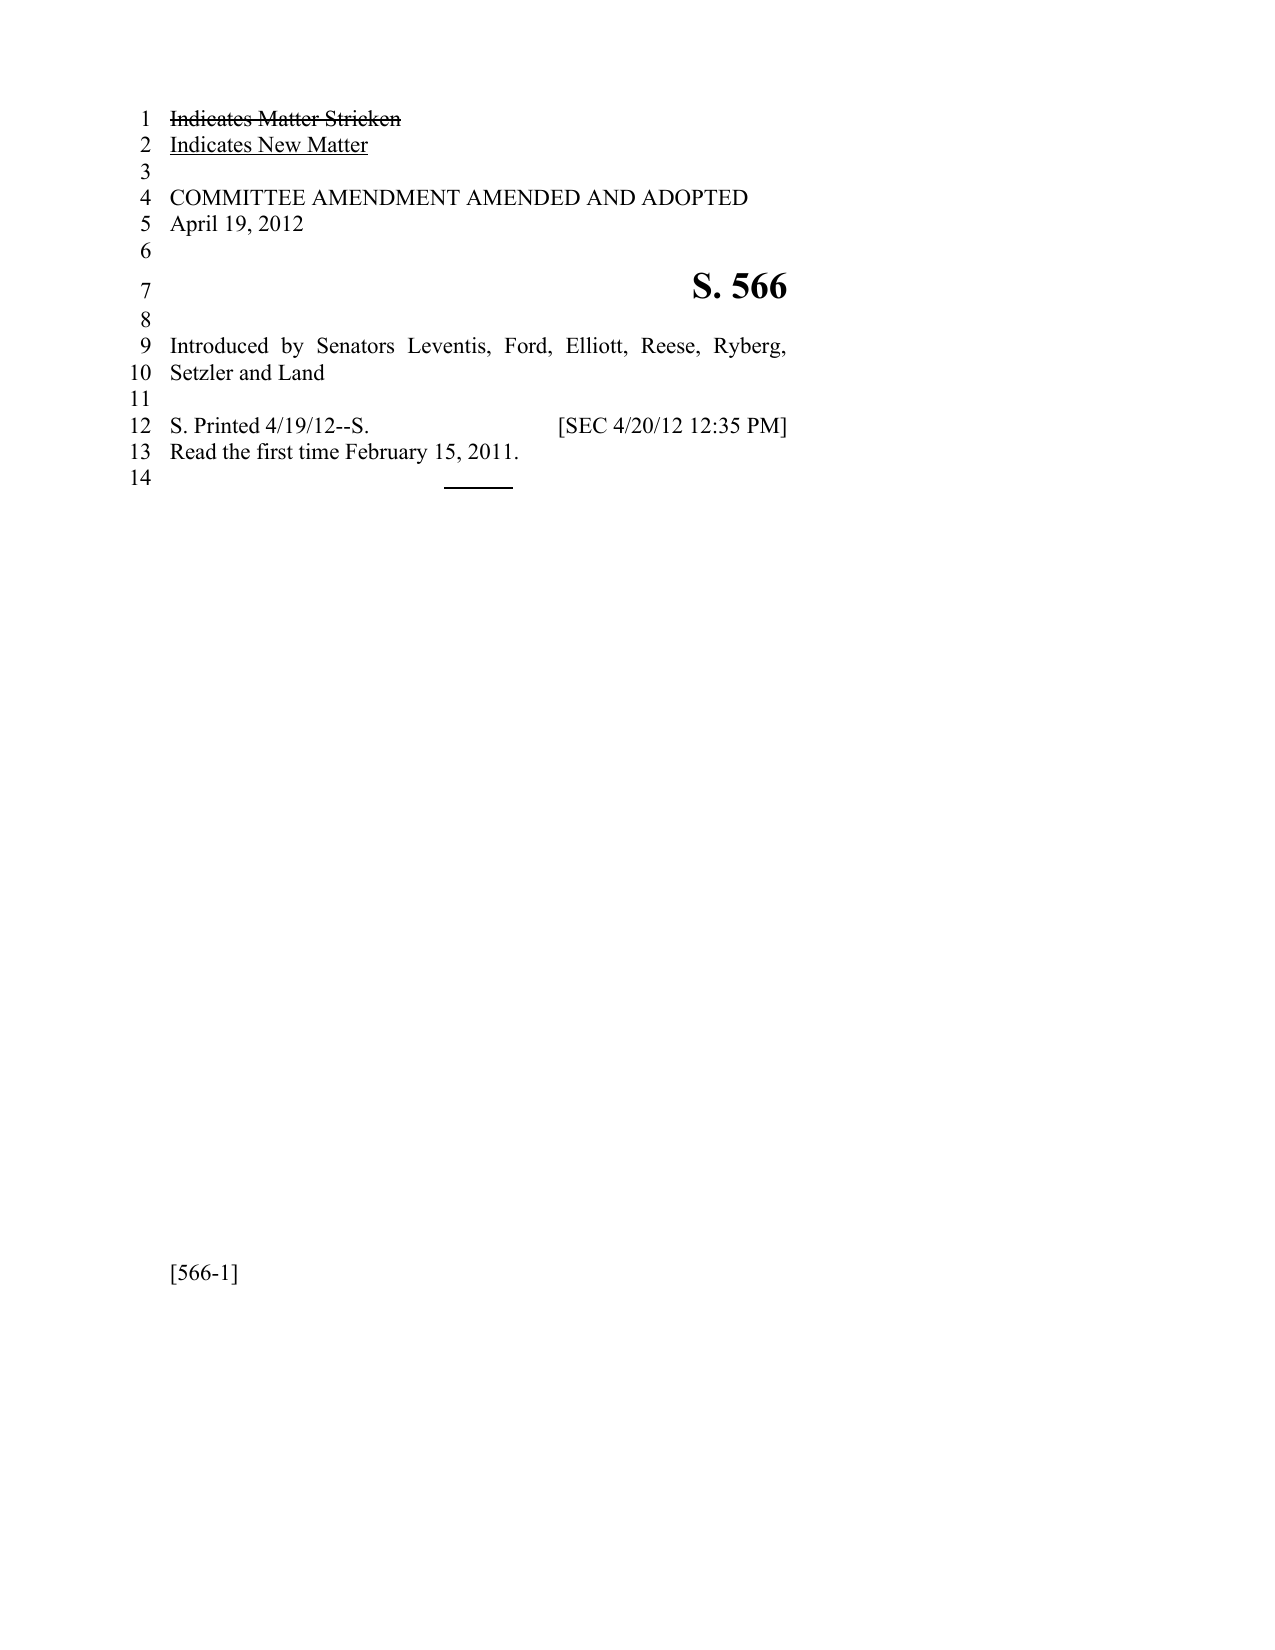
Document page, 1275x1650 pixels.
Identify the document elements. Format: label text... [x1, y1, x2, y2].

text Introduced by Senators Leventis, Ford, Elliott, Reese, Ryberg, Setzler and Land [169, 333, 787, 385]
text April 19, 2012 [169, 210, 787, 237]
text S. 566 [169, 263, 787, 306]
text Indicates New Matter [169, 131, 787, 158]
text Indicates Matter Stricken [169, 105, 787, 131]
text S. Printed 4/19/12--S. [SEC 4/20/12 12:35 PM] [169, 412, 787, 438]
text COMMITTEE AMENDMENT AMENDED AND ADOPTED [169, 184, 787, 210]
text Read the first time February 15, 2011. [169, 438, 787, 464]
